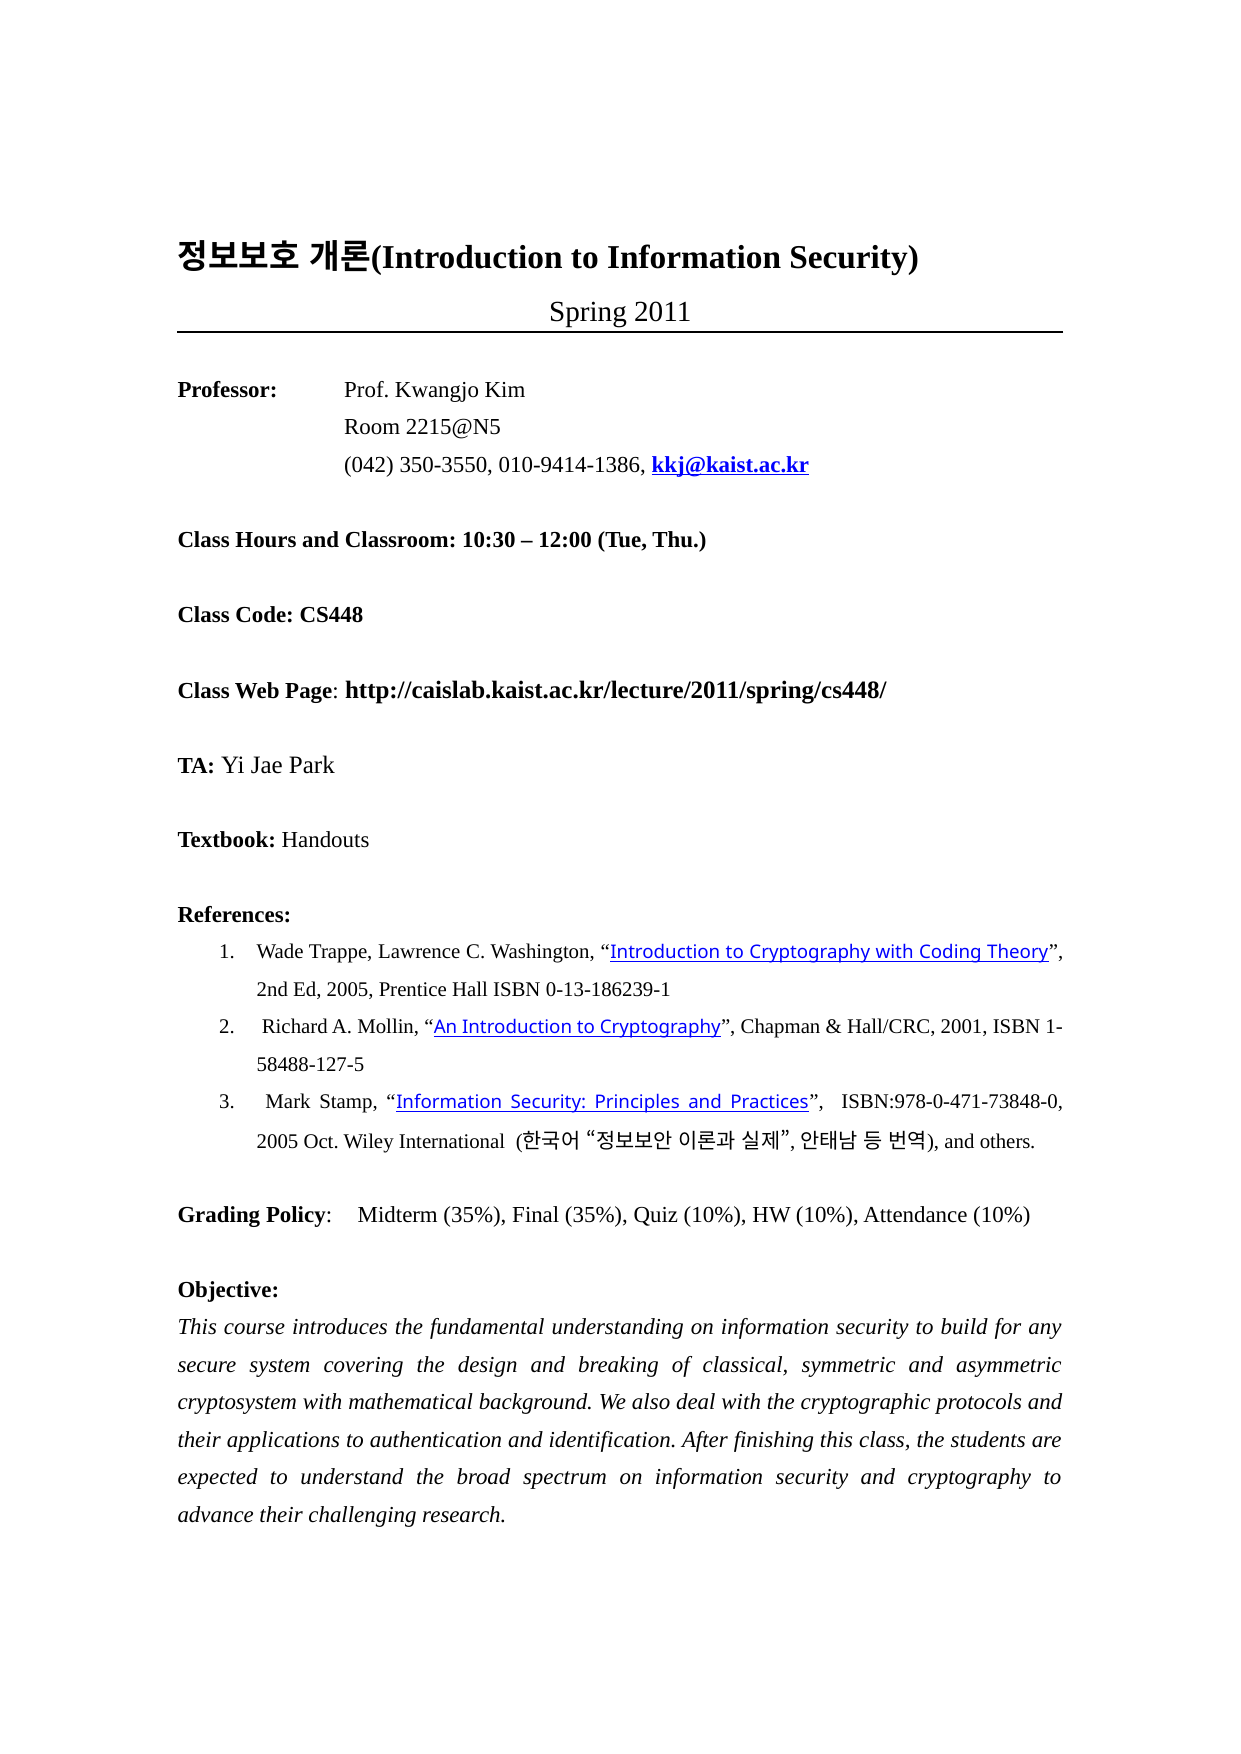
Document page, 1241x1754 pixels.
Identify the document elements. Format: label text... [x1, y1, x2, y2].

title TA: Yi Jae Park [177, 745, 1063, 783]
list Mark Stamp, “Information Security: Principles and Practices”, ISBN:978-0-471-73848-0, 2005 Oct. Wiley International (한국어 “정보보안 이론과 실제”, 안태남 등 번역), and others. [219, 1083, 1063, 1158]
list Richard A. Mollin, “An Introduction to Cryptography”, Chapman & Hall/CRC, 2001, ISBN 1-58488-127-5 [219, 1008, 1063, 1083]
title Class Hours and Classroom: 10:30 – 12:00 (Tue, Thu.) [177, 520, 1063, 558]
title Professor: Prof. Kwangjo Kim [177, 370, 1063, 408]
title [177, 1308, 1063, 1533]
title Class Code: CS448 [177, 595, 1063, 633]
title (042) 350-3550, 010-9414-1386, kkj@kaist.ac.kr [177, 445, 1063, 483]
text Class Web Page: http://caislab.kaist.ac.kr/lecture/2011/spring/cs448/ [177, 670, 1063, 708]
title Objective: [177, 1270, 1063, 1308]
title Grading Policy: Midterm (35%), Final (35%), Quiz (10%), HW (10%), Attendance (10%) [177, 1195, 1063, 1233]
title References: [177, 895, 1063, 933]
title Textbook: Handouts [177, 820, 1063, 858]
title Room 2215@N5 [177, 408, 1063, 445]
title Spring 2011 [177, 292, 1063, 331]
title 정보보호 개론(Introduction to Information Security) [177, 217, 1063, 292]
list Wade Trappe, Lawrence C. Washington, “Introduction to Cryptography with Coding Theory”, 2nd Ed, 2005, Prentice Hall ISBN 0-13-186239-1 [219, 933, 1063, 1008]
